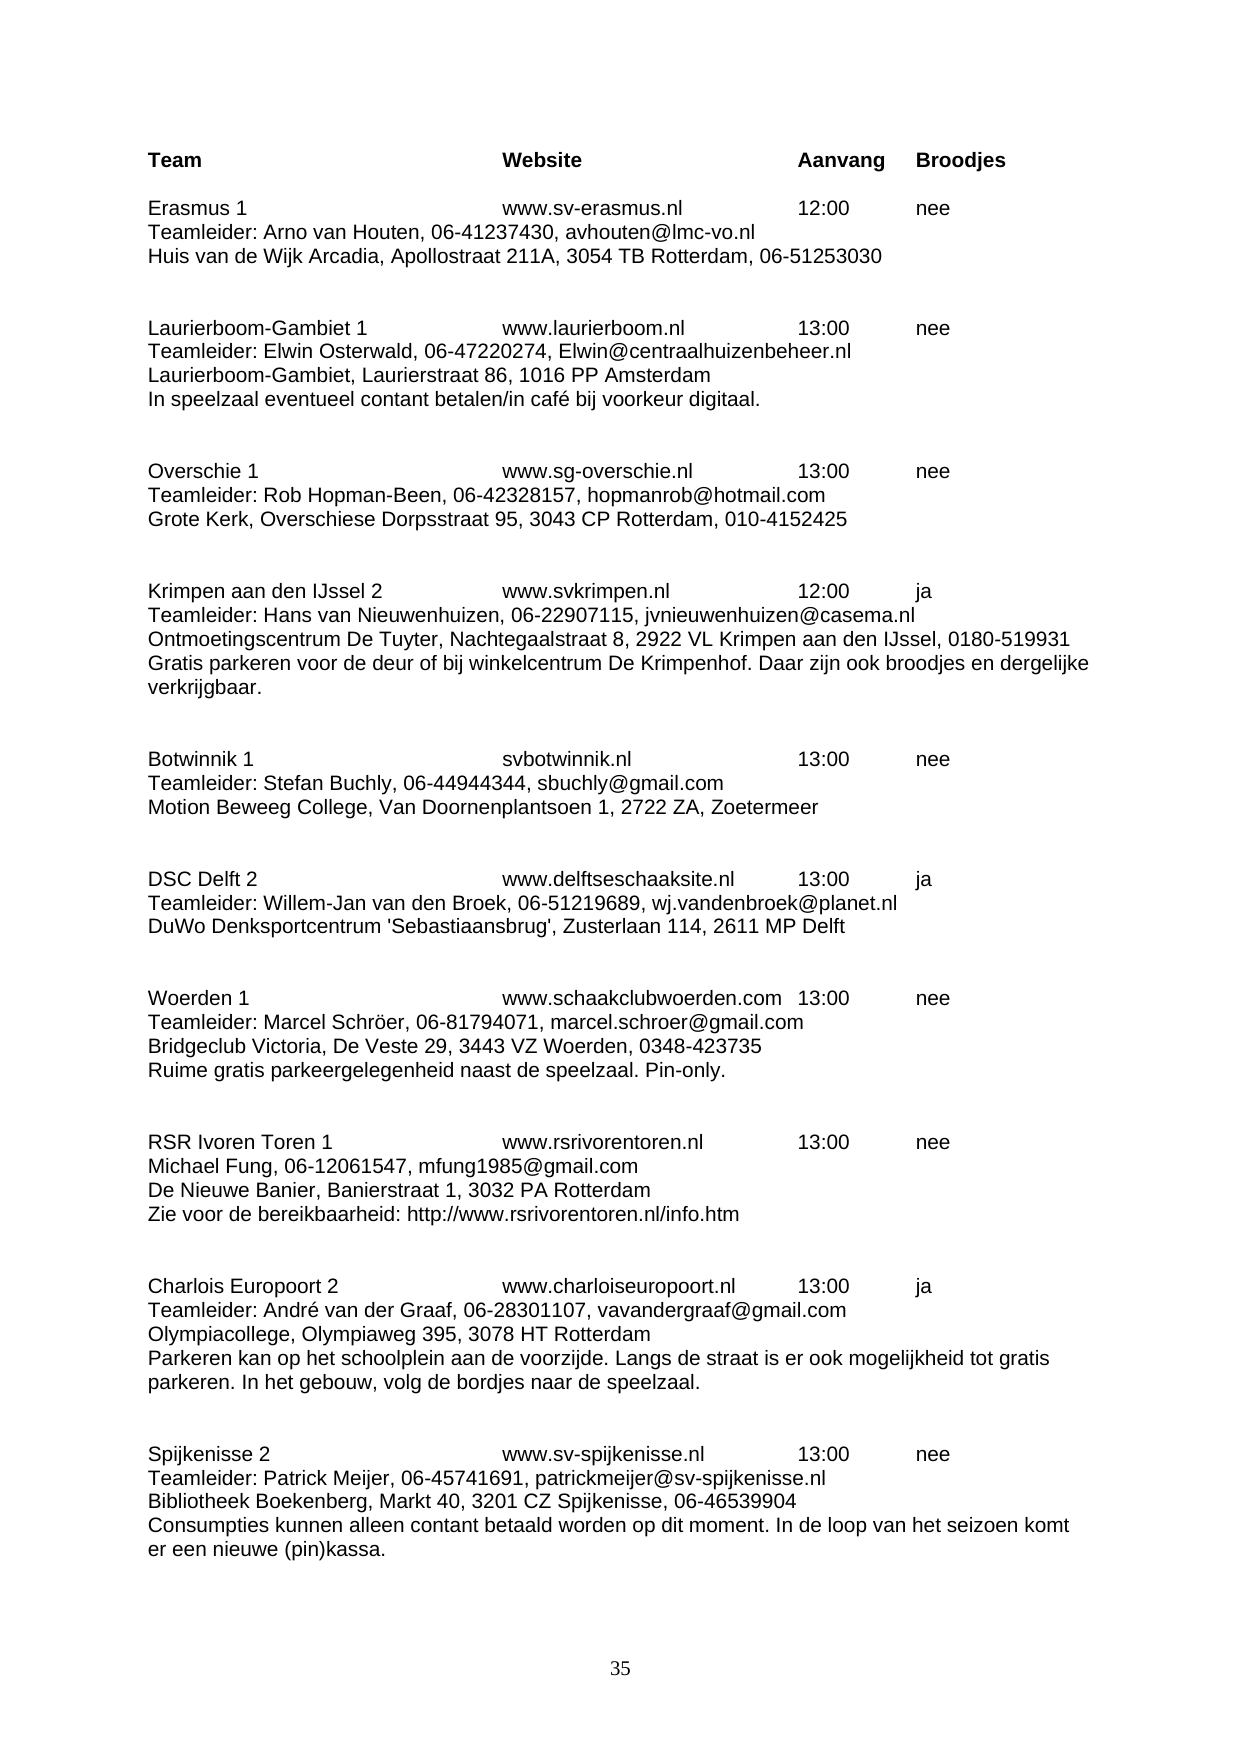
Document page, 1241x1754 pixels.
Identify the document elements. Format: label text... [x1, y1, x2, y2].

text Teamleider: Willem-Jan van den Broek, 06-51219689, wj.vandenbroek@planet.nl [148, 890, 1092, 914]
text Bridgeclub Victoria, De Veste 29, 3443 VZ Woerden, 0348-423735 [148, 1034, 1092, 1058]
text Bibliotheek Boekenberg, Markt 40, 3201 CZ Spijkenisse, 06-46539904 [148, 1489, 1092, 1513]
text Laurierboom-Gambiet, Laurierstraat 86, 1016 PP Amsterdam [148, 363, 1092, 387]
text Motion Beweeg College, Van Doornenplantsoen 1, 2722 ZA, Zoetermeer [148, 794, 1092, 818]
text Teamleider: Marcel Schröer, 06-81794071, marcel.schroer@gmail.com [148, 1010, 1092, 1034]
text Erasmus 1 www.sv-erasmus.nl 12:00 nee [148, 196, 1092, 219]
text Olympiacollege, Olympiaweg 395, 3078 HT Rotterdam [148, 1322, 1092, 1346]
text Charlois Europoort 2 www.charloiseuropoort.nl 13:00 ja [148, 1274, 1092, 1298]
text RSR Ivoren Toren 1 www.rsrivorentoren.nl 13:00 nee [148, 1130, 1092, 1154]
text In speelzaal eventueel contant betalen/in café bij voorkeur digitaal. [148, 387, 1092, 411]
text Ontmoetingscentrum De Tuyter, Nachtegaalstraat 8, 2922 VL Krimpen aan den IJssel, 0180-519931 [148, 627, 1092, 651]
text Michael Fung, 06-12061547, mfung1985@gmail.com De Nieuwe Banier, Banierstraat 1, 3032 PA Rotterdam [148, 1154, 1092, 1202]
text Consumpties kunnen alleen contant betaald worden op dit moment. In de loop van het seizoen komt er een nieuwe (pin)kassa. [148, 1513, 1092, 1561]
text Botwinnik 1 svbotwinnik.nl 13:00 nee [148, 747, 1092, 771]
text Gratis parkeren voor de deur of bij winkelcentrum De Krimpenhof. Daar zijn ook broodjes en dergelijke verkrijgbaar. [148, 651, 1092, 699]
text Spijkenisse 2 www.sv-spijkenisse.nl 13:00 nee [148, 1441, 1092, 1465]
text Team Website Aanvang Broodjes [148, 148, 1092, 172]
text Grote Kerk, Overschiese Dorpsstraat 95, 3043 CP Rotterdam, 010-4152425 [148, 507, 1092, 531]
text Ruime gratis parkeergelegenheid naast de speelzaal. Pin-only. [148, 1058, 1092, 1106]
text Teamleider: André van der Graaf, 06-28301107, vavandergraaf@gmail.com [148, 1298, 1092, 1322]
text Parkeren kan op het schoolplein aan de voorzijde. Langs de straat is er ook mogelijkheid tot gratis parkeren. In het gebouw, volg de bordjes naar de speelzaal. [148, 1346, 1092, 1393]
text DSC Delft 2 www.delftseschaaksite.nl 13:00 ja [148, 866, 1092, 890]
text Teamleider: Patrick Meijer, 06-45741691, patrickmeijer@sv-spijkenisse.nl [148, 1465, 1092, 1489]
text Woerden 1 www.schaakclubwoerden.com 13:00 nee [148, 986, 1092, 1010]
text Teamleider: Rob Hopman-Been, 06-42328157, hopmanrob@hotmail.com [148, 483, 1092, 507]
text Krimpen aan den IJssel 2 www.svkrimpen.nl 12:00 ja [148, 579, 1092, 603]
text Teamleider: Arno van Houten, 06-41237430, avhouten@lmc-vo.nl [148, 219, 1092, 243]
text Laurierboom-Gambiet 1 www.laurierboom.nl 13:00 nee [148, 315, 1092, 339]
text Teamleider: Hans van Nieuwenhuizen, 06-22907115, jvnieuwenhuizen@casema.nl [148, 603, 1092, 627]
text DuWo Denksportcentrum 'Sebastiaansbrug', Zusterlaan 114, 2611 MP Delft [148, 914, 1092, 938]
text Zie voor de bereikbaarheid: http://www.rsrivorentoren.nl/info.htm [148, 1202, 1092, 1226]
text Teamleider: Stefan Buchly, 06-44944344, sbuchly@gmail.com [148, 771, 1092, 794]
text Huis van de Wijk Arcadia, Apollostraat 211A, 3054 TB Rotterdam, 06-51253030 [148, 243, 1092, 267]
text Overschie 1 www.sg-overschie.nl 13:00 nee [148, 459, 1092, 483]
text Teamleider: Elwin Osterwald, 06-47220274, Elwin@centraalhuizenbeheer.nl [148, 339, 1092, 363]
